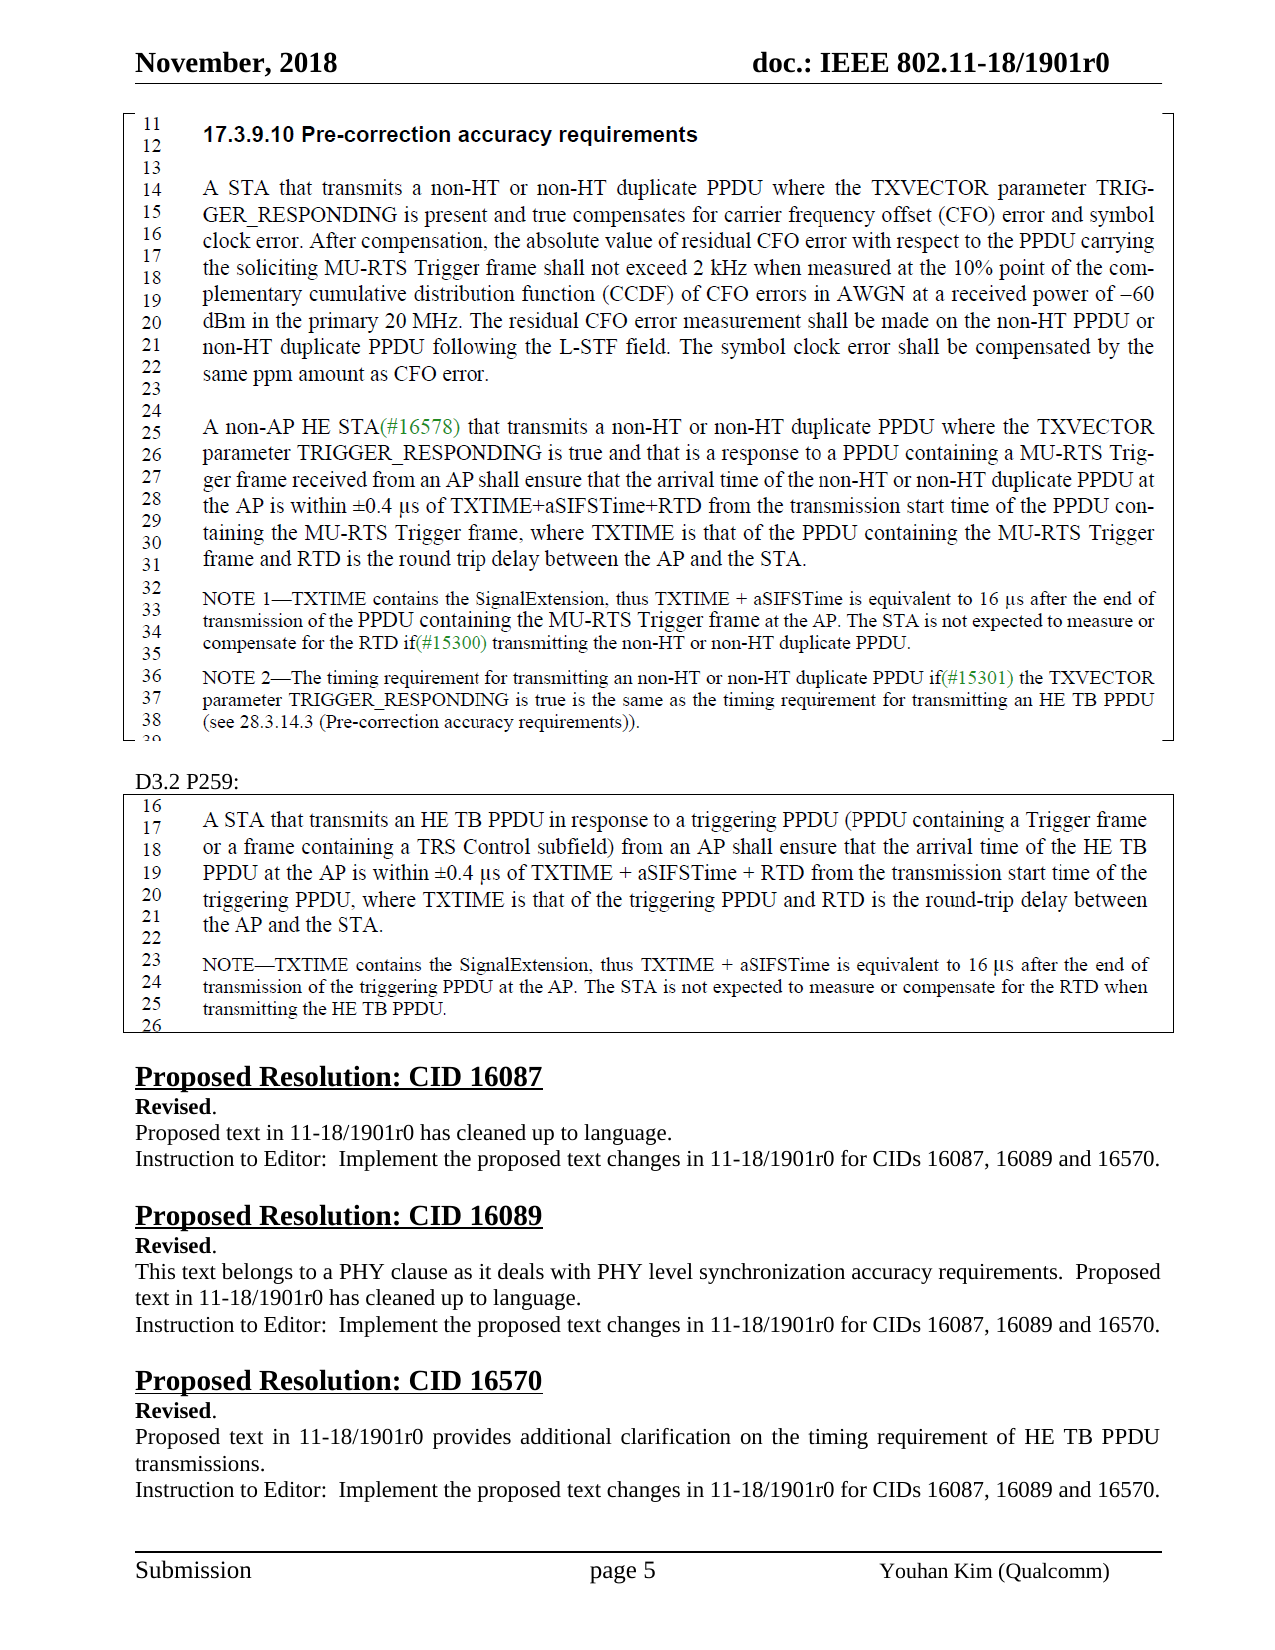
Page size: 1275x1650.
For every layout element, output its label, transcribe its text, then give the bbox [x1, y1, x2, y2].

picture [135, 795, 1163, 1032]
text Proposed Resolution: CID 16089 [135, 1198, 1162, 1232]
text Instruction to Editor: Implement the proposed text changes in 11-18/1901r0 for CIDs 16087, 16089 and 16570. [135, 1145, 1162, 1172]
table_header [1163, 114, 1173, 740]
text Revised. [135, 1093, 1162, 1119]
text Proposed Resolution: CID 16570 [135, 1363, 1162, 1397]
text Proposed text in 11-18/1901r0 provides additional clarification on the timing requirement of HE TB PPDU transmissions. [135, 1423, 1162, 1476]
table_header [124, 795, 135, 1032]
text Proposed text in 11-18/1901r0 has cleaned up to language. [135, 1119, 1162, 1145]
picture [135, 113, 1163, 741]
text Revised. [135, 1232, 1162, 1258]
table_header [1163, 795, 1173, 1032]
text This text belongs to a PHY clause as it deals with PHY level synchronization accuracy requirements. Proposed text in 11-18/1901r0 has cleaned up to language. [135, 1258, 1162, 1311]
text Instruction to Editor: Implement the proposed text changes in 11-18/1901r0 for CIDs 16087, 16089 and 16570. [135, 1476, 1162, 1502]
text Revised. [135, 1397, 1162, 1423]
text Proposed Resolution: CID 16087 [135, 1059, 1162, 1093]
text D3.2 P259: [135, 768, 1162, 794]
text Instruction to Editor: Implement the proposed text changes in 11-18/1901r0 for CIDs 16087, 16089 and 16570. [135, 1311, 1162, 1337]
table_header [124, 114, 135, 740]
